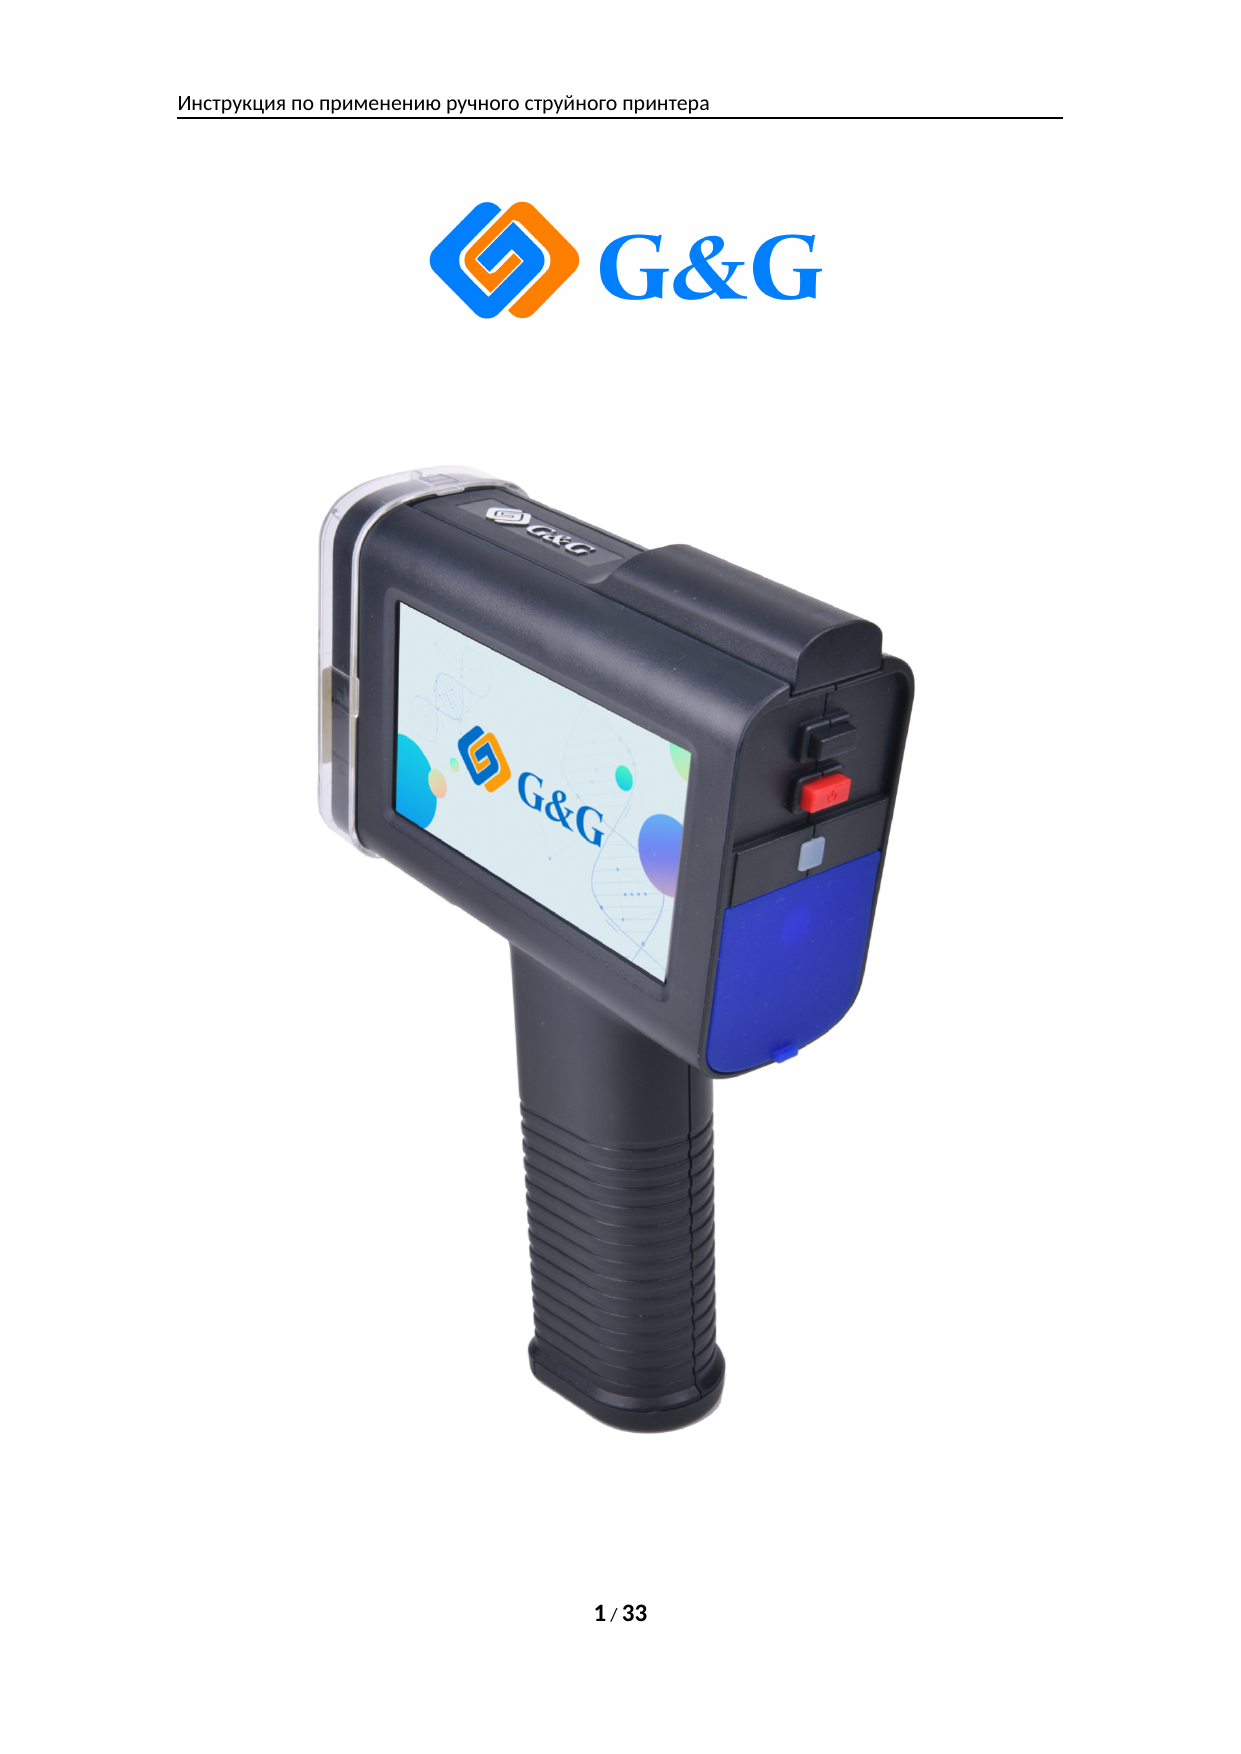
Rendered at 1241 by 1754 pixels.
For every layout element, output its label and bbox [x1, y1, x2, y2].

picture [428, 200, 822, 320]
picture [256, 444, 992, 1457]
